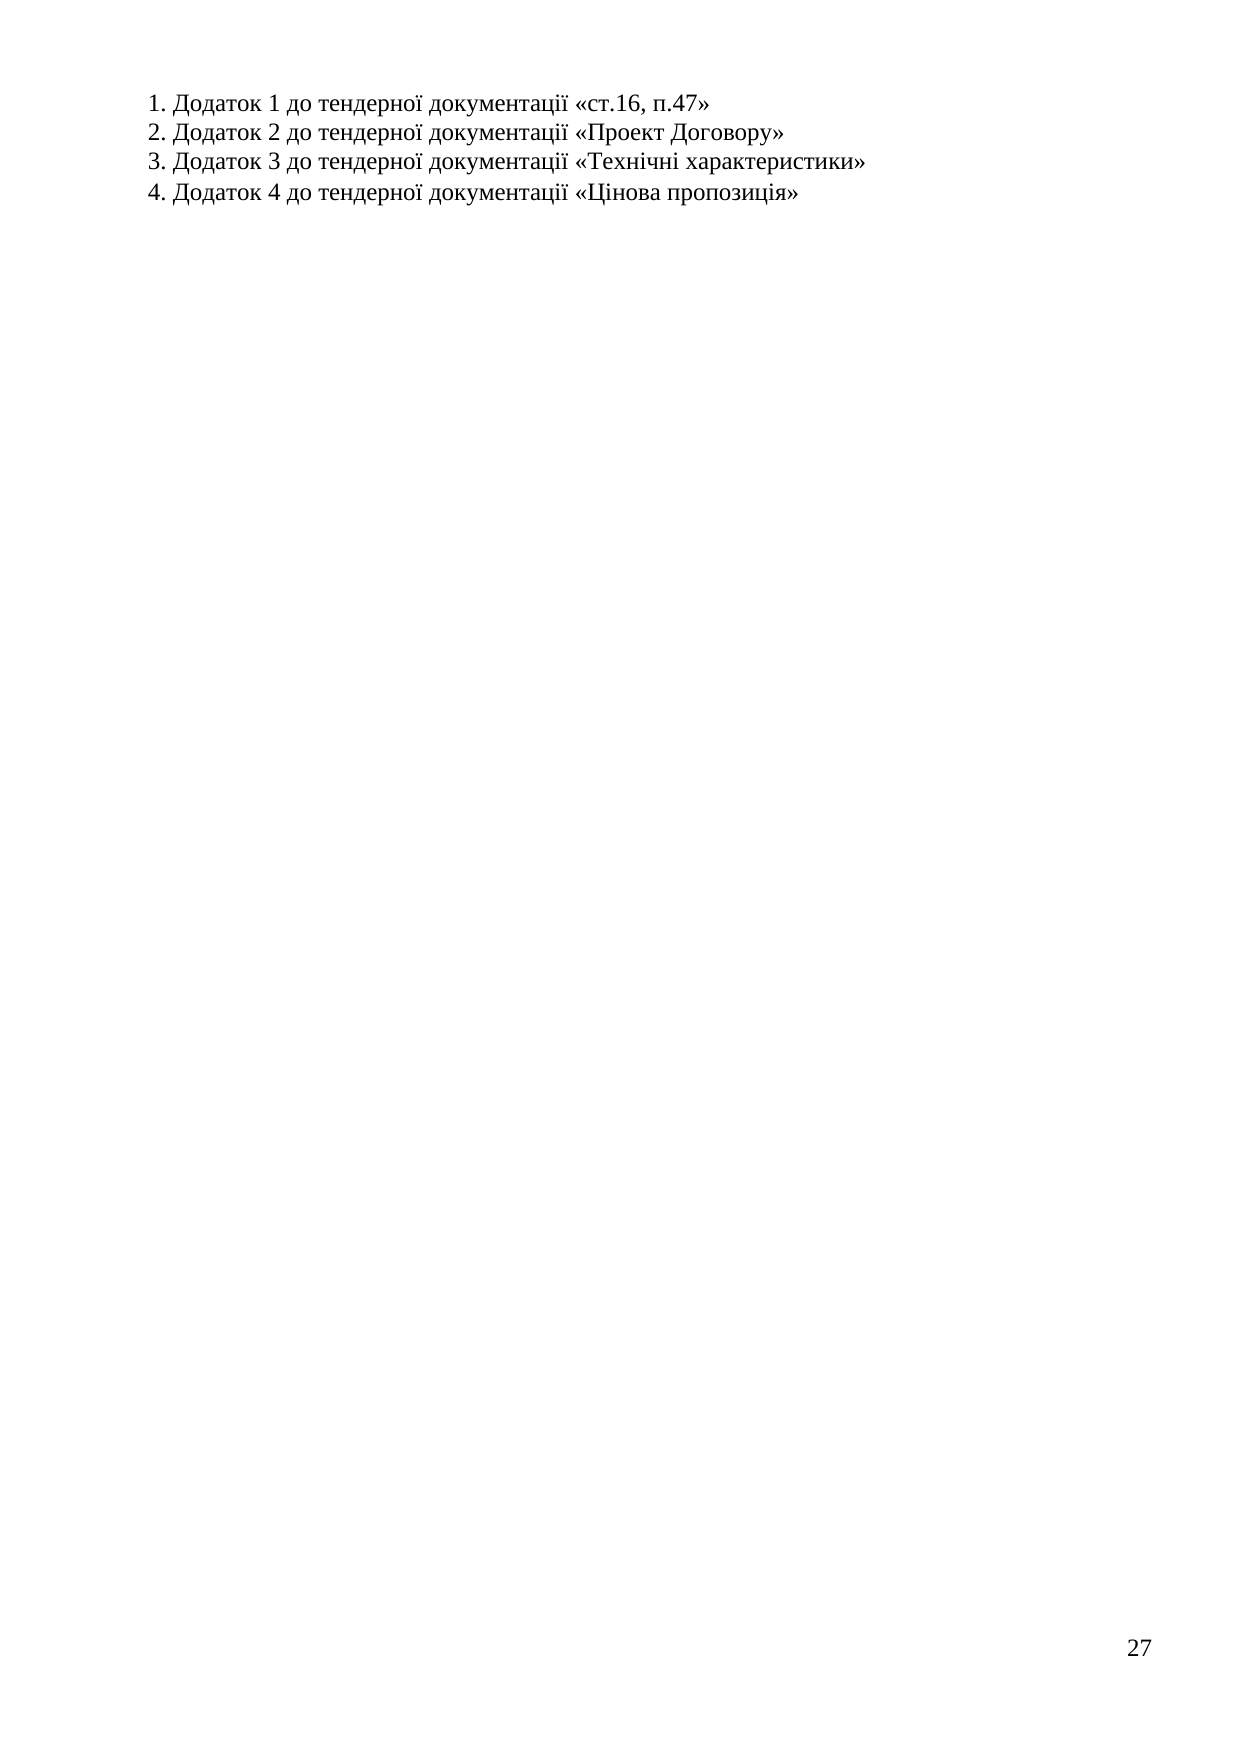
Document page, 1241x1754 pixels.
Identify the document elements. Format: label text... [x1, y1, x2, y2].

text 3. Додаток 3 до тендерної документації «Технічні характеристики» [574, 146, 1152, 175]
text 1. Додаток 1 до тендерної документації «ст.16, п.47» [148, 88, 1152, 117]
text 4. Додаток 4 до тендерної документації «Цінова пропозиція» [574, 177, 1152, 206]
text 2. Додаток 2 до тендерної документації «Проект Договору» [574, 117, 1152, 146]
